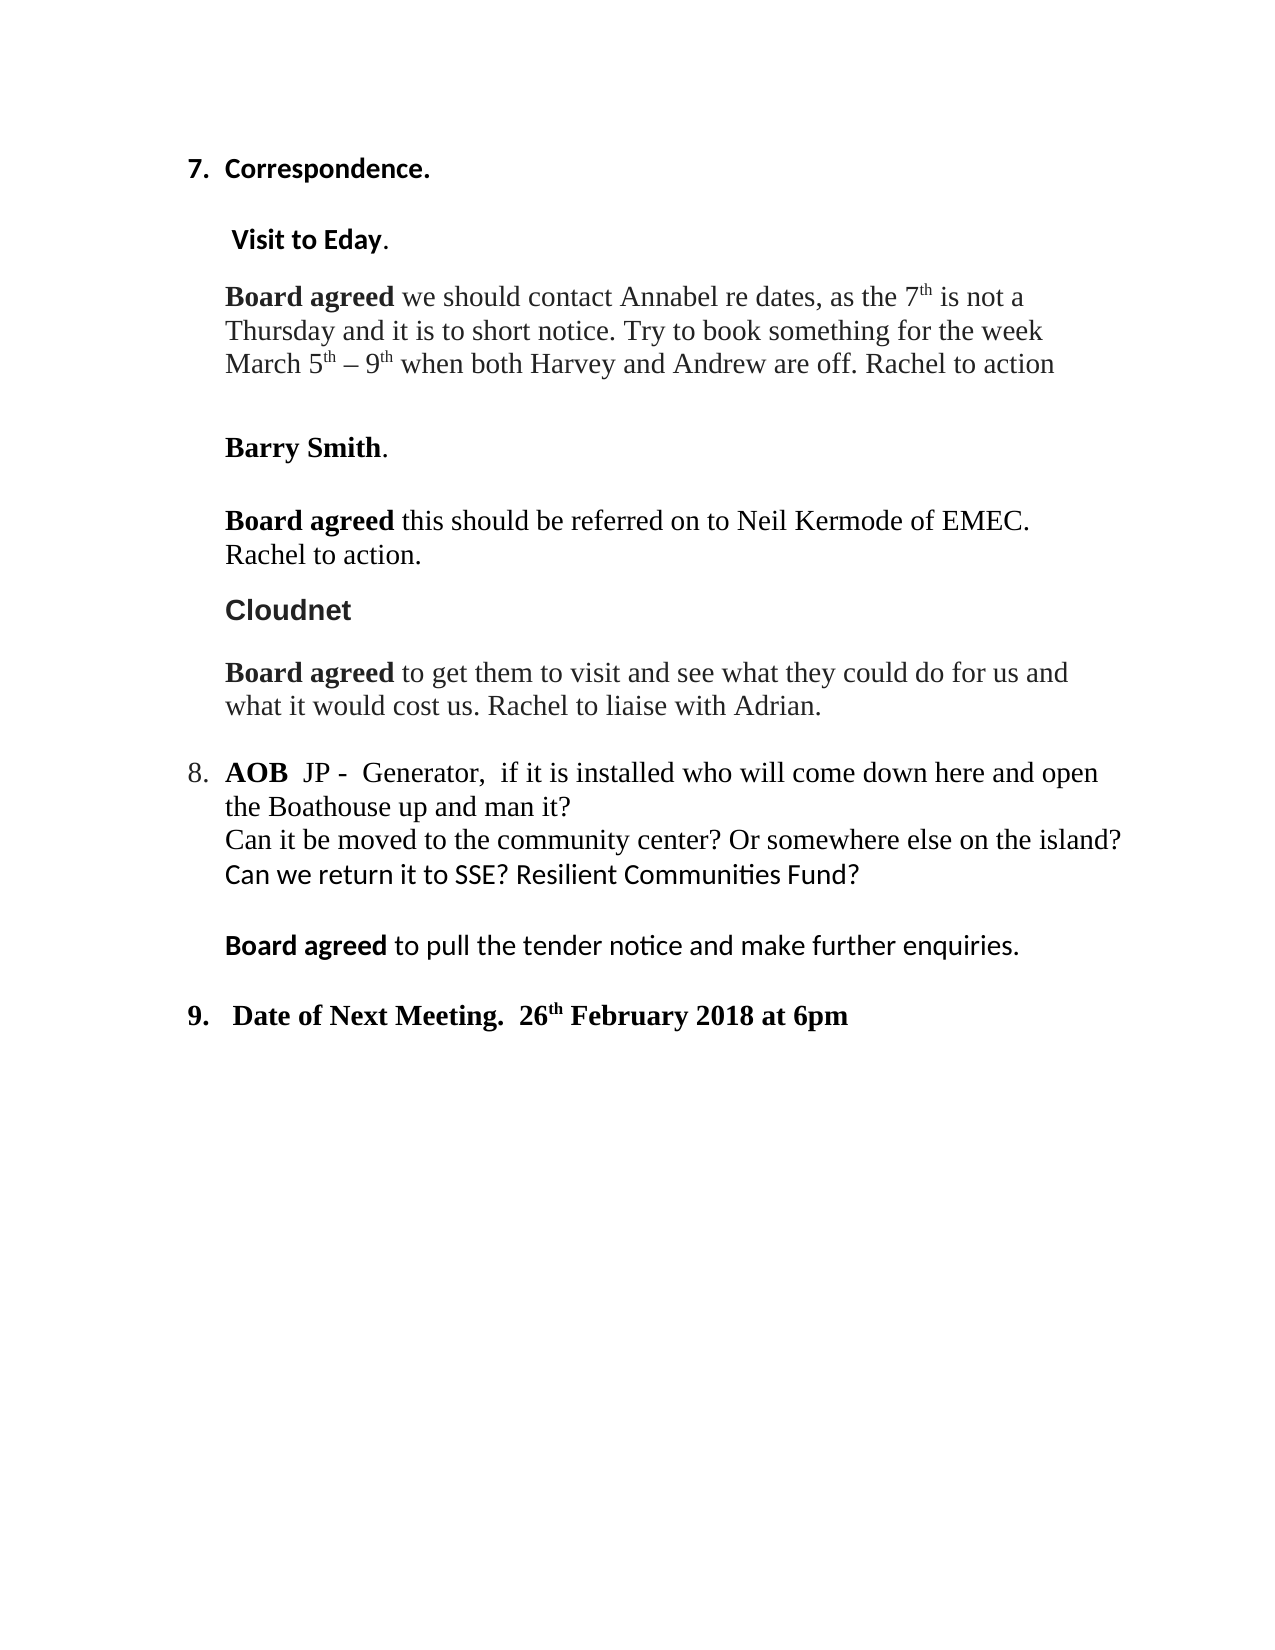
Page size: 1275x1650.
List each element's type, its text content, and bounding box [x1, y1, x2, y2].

text Board agreed this should be referred on to Neil Kermode of EMEC. [150, 503, 1125, 537]
text Barry Smith. [225, 430, 1125, 464]
list Date of Next Meeting. 26th February 2018 at 6pm [187, 998, 1125, 1032]
text Rachel to action. [150, 537, 1125, 570]
list AOB JP - Generator, if it is installed who will come down here and open the Boathouse up and man it? [187, 755, 1125, 822]
list Correspondence. [187, 150, 1125, 186]
text Can it be moved to the community center? Or somewhere else on the island? [150, 822, 1125, 856]
text Can we return it to SSE? Resilient Communities Fund? [150, 856, 1125, 892]
text Board agreed we should contact Annabel re dates, as the 7th is not a Thursday and it is to short notice. Try to book something for the week March 5th – 9th when both Harvey and Andrew are off. Rachel to action [225, 257, 1125, 380]
text Board agreed to pull the tender notice and make further enquiries. [150, 927, 1125, 963]
text Board agreed to get them to visit and see what they could do for us and what it would cost us. Rachel to liaise with Adrian. [225, 655, 1125, 722]
text Visit to Eday. [150, 221, 1125, 257]
text Cloudnet [150, 593, 1125, 655]
